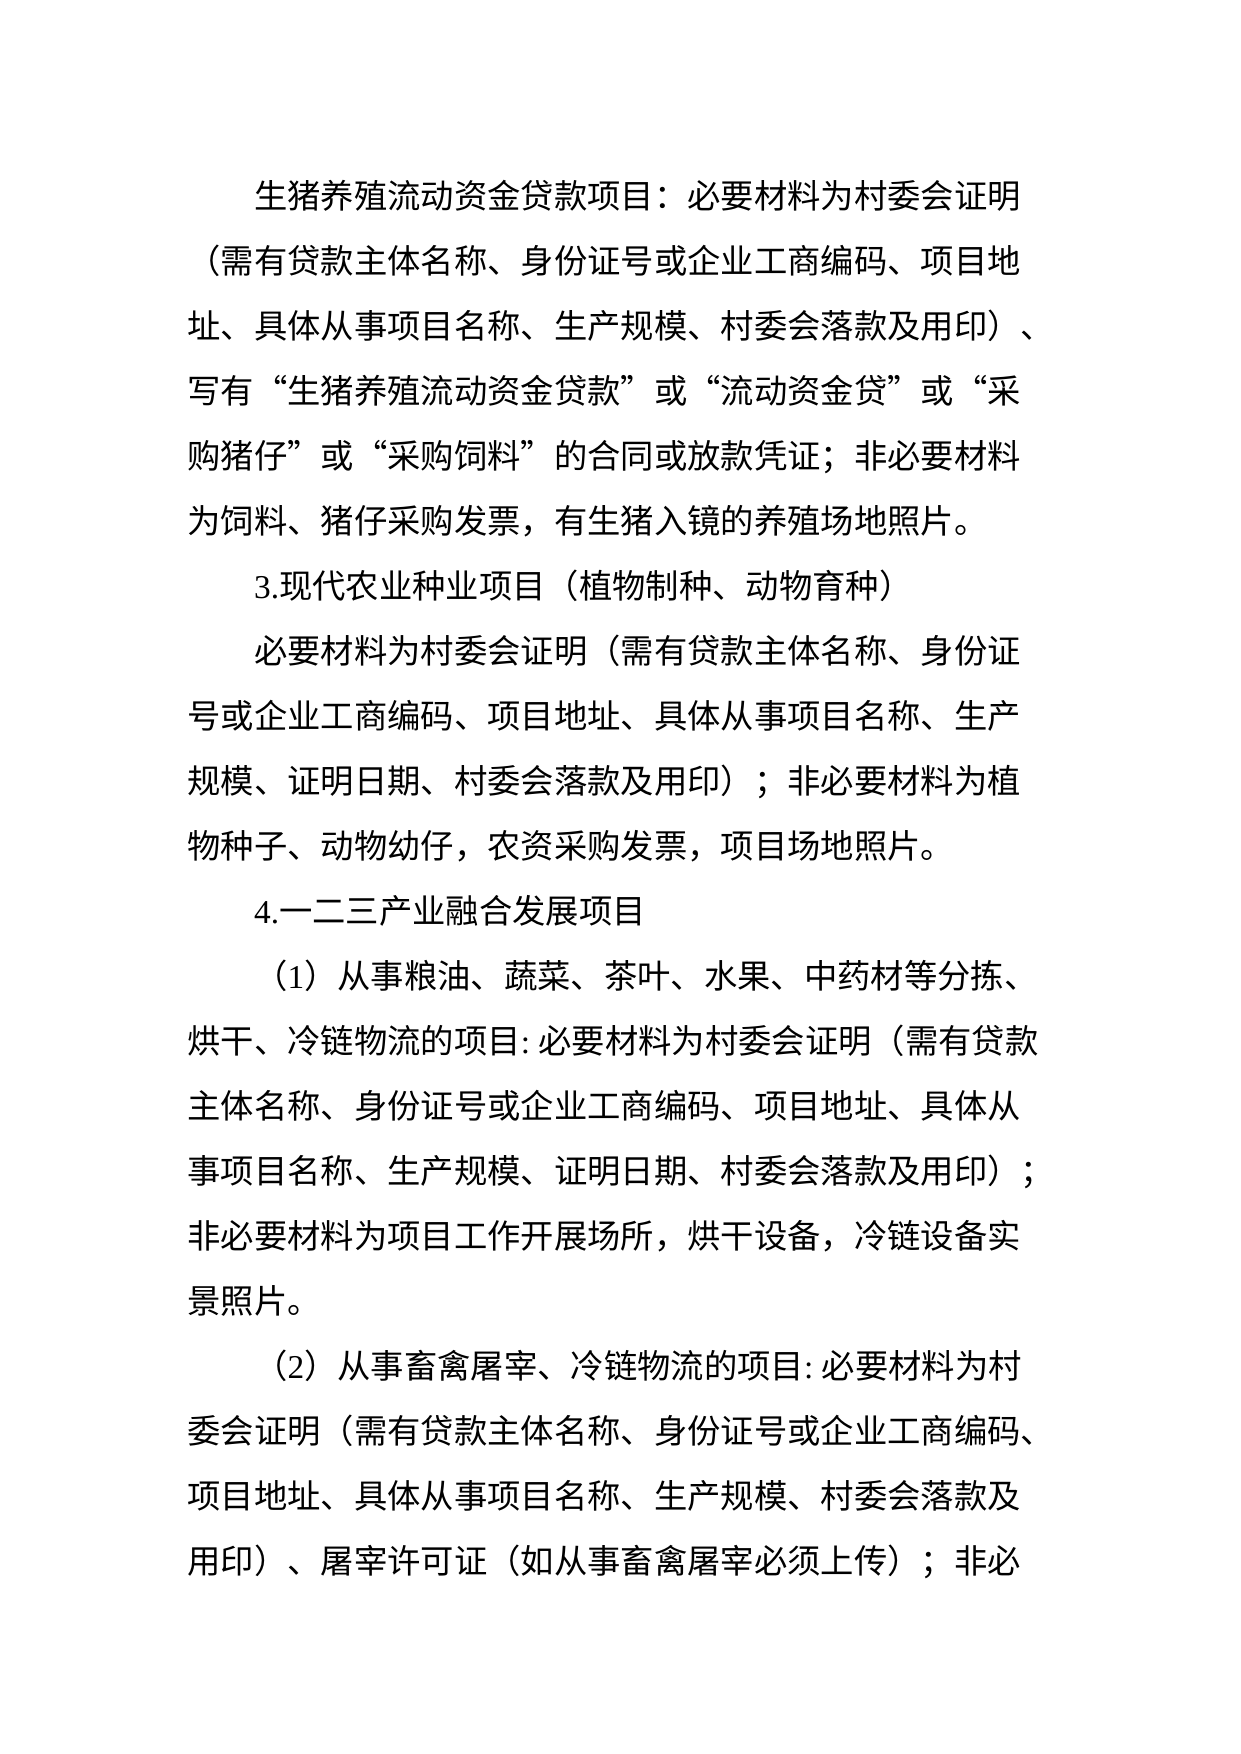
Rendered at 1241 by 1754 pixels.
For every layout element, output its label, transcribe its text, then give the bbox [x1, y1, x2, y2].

text 生猪养殖流动资金贷款项目：必要材料为村委会证明（需有贷款主体名称、身份证号或企业工商编码、项目地址、具体从事项目名称、生产规模、村委会落款及用印）、写有“生猪养殖流动资金贷款”或“流动资金贷”或“采购猪仔”或“采购饲料”的合同或放款凭证；非必要材料为饲料、猪仔采购发票，有生猪入镜的养殖场地照片。 [187, 162, 1053, 552]
text 3.现代农业种业项目（植物制种、动物育种） [187, 552, 1053, 617]
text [187, 1332, 1053, 1592]
text 必要材料为村委会证明（需有贷款主体名称、身份证号或企业工商编码、项目地址、具体从事项目名称、生产规模、证明日期、村委会落款及用印）；非必要材料为植物种子、动物幼仔，农资采购发票，项目场地照片。 [187, 617, 1053, 877]
text （1）从事粮油、蔬菜、茶叶、水果、中药材等分拣、烘干、冷链物流的项目: 必要材料为村委会证明（需有贷款主体名称、身份证号或企业工商编码、项目地址、具体从事项目名称、生产规模、证明日期、村委会落款及用印）；非必要材料为项目工作开展场所，烘干设备，冷链设备实景照片。 [187, 942, 1053, 1332]
text 4.一二三产业融合发展项目 [187, 877, 1053, 942]
